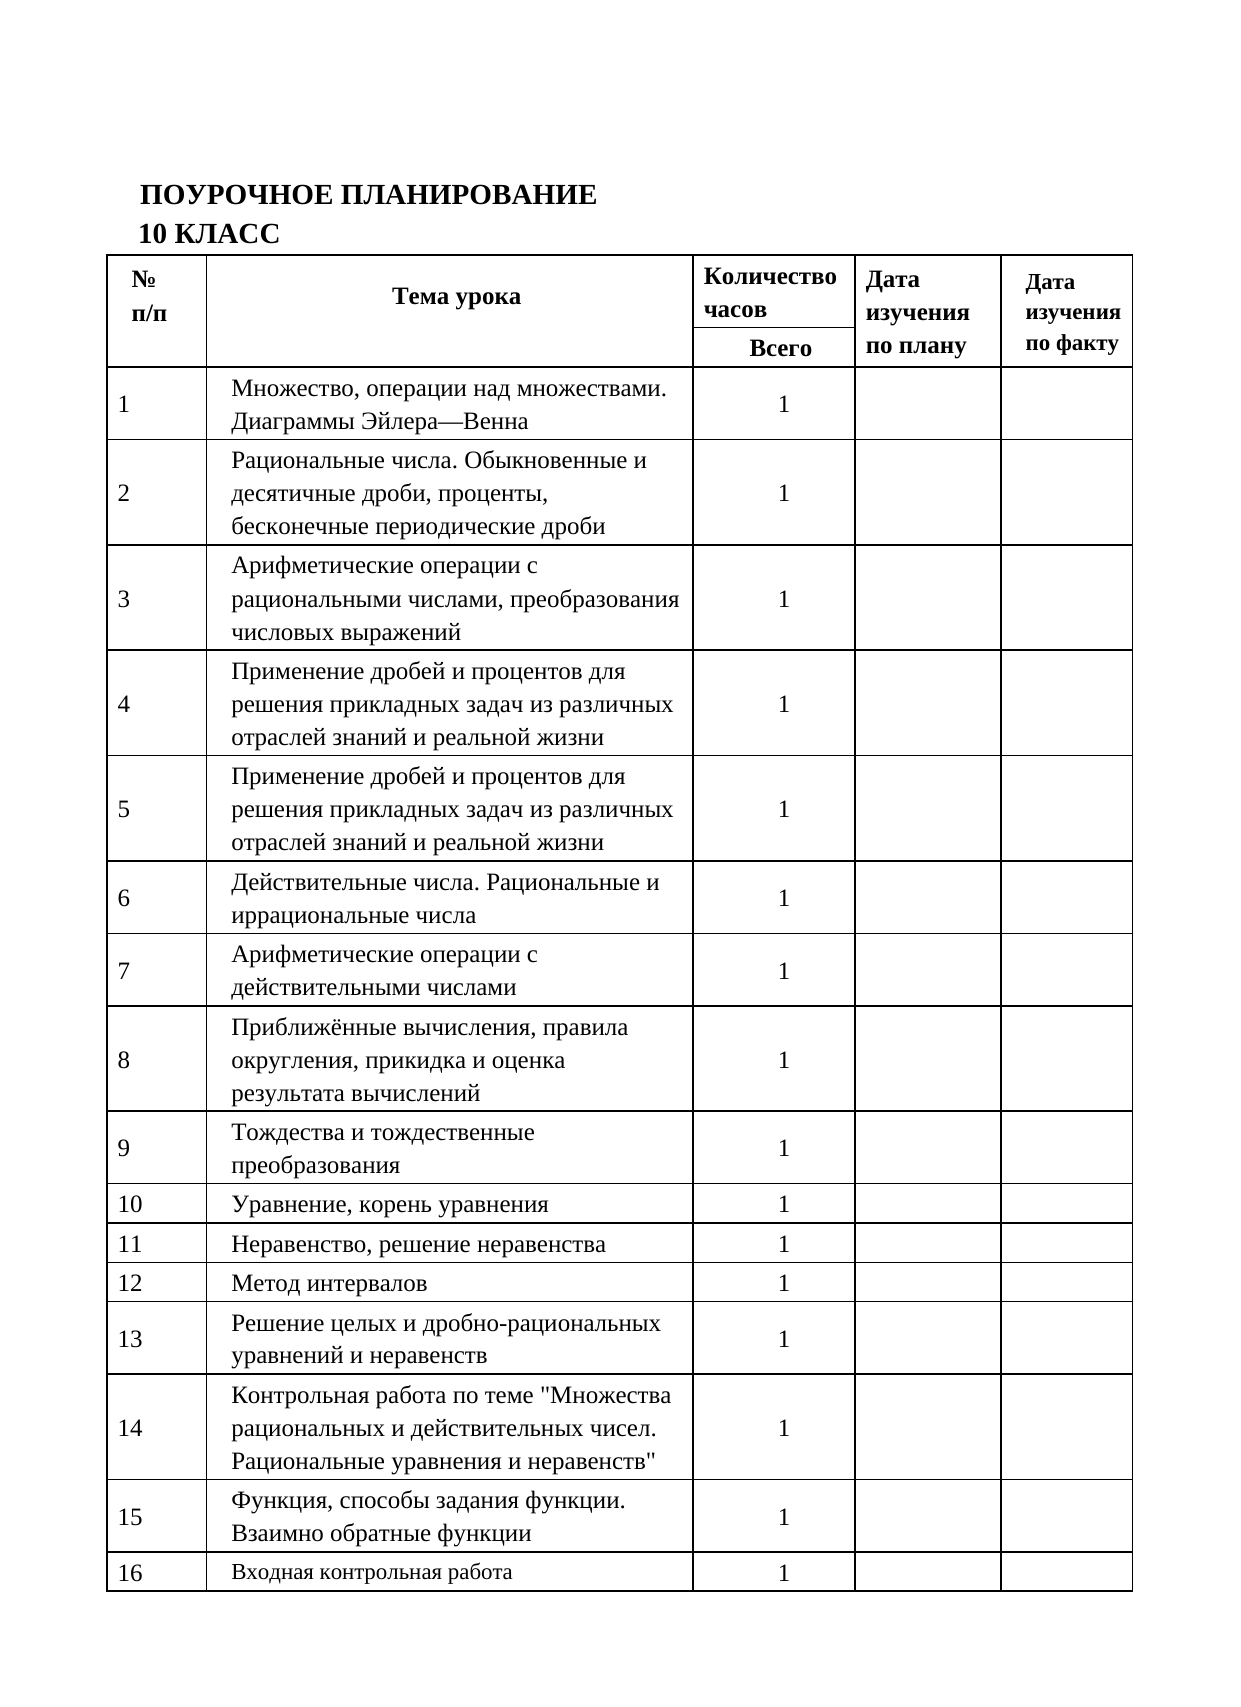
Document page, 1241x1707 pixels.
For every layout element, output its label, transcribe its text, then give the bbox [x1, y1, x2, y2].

table_cell 1 [694, 651, 854, 755]
table_cell [1002, 368, 1132, 438]
table_header № п/п [108, 256, 206, 366]
table_cell [856, 1553, 1000, 1590]
table_cell [1002, 1302, 1132, 1373]
table_cell [1002, 1480, 1132, 1551]
table_cell 1 [108, 368, 206, 438]
table_cell [1002, 756, 1132, 860]
table_cell [1002, 546, 1132, 649]
table_cell 5 [108, 756, 206, 860]
table_cell 1 [694, 1553, 854, 1590]
table_cell Тождества и тождественные преобразования [207, 1112, 692, 1183]
table_cell 12 [108, 1263, 206, 1301]
table_cell [856, 1263, 1000, 1301]
table_cell 1 [694, 1263, 854, 1301]
table_cell Множество, операции над множествами. Диаграммы Эйлера―Венна [207, 368, 692, 438]
table_cell 1 [694, 1480, 854, 1551]
table_header Дата изучения по факту [1002, 256, 1132, 366]
table_cell [1002, 1184, 1132, 1222]
table_cell 11 [108, 1224, 206, 1261]
table_cell Рациональные числа. Обыкновенные и десятичные дроби, проценты, бесконечные периодические дроби [207, 440, 692, 544]
table_cell Приближённые вычисления, правила округления, прикидка и оценка результата вычислений [207, 1007, 692, 1110]
table_cell Метод интервалов [207, 1263, 692, 1301]
table_cell [1002, 1375, 1132, 1479]
table_cell Всего [694, 328, 854, 366]
table_cell [856, 440, 1000, 544]
table_cell 8 [108, 1007, 206, 1110]
table_cell [1002, 440, 1132, 544]
table_cell [1002, 1112, 1132, 1183]
table_cell 1 [694, 546, 854, 649]
table_cell Решение целых и дробно-рациональных уравнений и неравенств [207, 1302, 692, 1373]
table_cell 15 [108, 1480, 206, 1551]
table_cell [1002, 934, 1132, 1005]
table_cell [856, 1480, 1000, 1551]
table_cell [1002, 651, 1132, 755]
table_cell 1 [694, 368, 854, 438]
table_cell [856, 934, 1000, 1005]
table_cell [856, 1112, 1000, 1183]
table_cell 3 [108, 546, 206, 649]
table_cell Функция, способы задания функции. Взаимно обратные функции [207, 1480, 692, 1551]
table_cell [207, 1553, 692, 1590]
table_cell 1 [694, 1007, 854, 1110]
table_cell [1002, 1007, 1132, 1110]
table_cell Применение дробей и процентов для решения прикладных задач из различных отраслей знаний и реальной жизни [207, 756, 692, 860]
table_cell Действительные числа. Рациональные и иррациональные числа [207, 862, 692, 932]
table_cell [856, 1184, 1000, 1222]
table_cell [1002, 1263, 1132, 1301]
table_cell [856, 756, 1000, 860]
table_cell [1002, 1224, 1132, 1261]
table_cell 1 [694, 862, 854, 932]
table_cell [1002, 1553, 1132, 1590]
text 10 КЛАСС [131, 216, 1122, 249]
table_cell 1 [694, 1375, 854, 1479]
table_cell 4 [108, 651, 206, 755]
table_cell Применение дробей и процентов для решения прикладных задач из различных отраслей знаний и реальной жизни [207, 651, 692, 755]
table_cell 14 [108, 1375, 206, 1479]
table_cell [856, 546, 1000, 649]
table_cell Арифметические операции с действительными числами [207, 934, 692, 1005]
table_cell 1 [694, 934, 854, 1005]
table_cell 13 [108, 1302, 206, 1373]
table_cell 2 [108, 440, 206, 544]
table_cell [856, 1224, 1000, 1261]
table_header Количество часов [694, 256, 854, 327]
table_cell 1 [694, 440, 854, 544]
table_cell 1 [694, 1112, 854, 1183]
table_cell Уравнение, корень уравнения [207, 1184, 692, 1222]
table_cell 16 [108, 1553, 206, 1590]
table_cell 9 [108, 1112, 206, 1183]
table_cell 10 [108, 1184, 206, 1222]
table_cell [856, 1302, 1000, 1373]
table_header Дата изучения по плану [856, 256, 1000, 366]
table_cell [856, 862, 1000, 932]
table_cell 7 [108, 934, 206, 1005]
table_cell 1 [694, 1224, 854, 1261]
table_header Тема урока [207, 256, 692, 366]
table_cell [856, 1007, 1000, 1110]
text ПОУРОЧНОЕ ПЛАНИРОВАНИЕ [118, 177, 1122, 211]
table_cell Контрольная работа по теме "Множества рациональных и действительных чисел. Рациональные уравнения и неравенств" [207, 1375, 692, 1479]
table_cell [1002, 862, 1132, 932]
table_cell 1 [694, 1184, 854, 1222]
table_cell [856, 1375, 1000, 1479]
table_cell [856, 368, 1000, 438]
table_cell 1 [694, 756, 854, 860]
table_cell Неравенство, решение неравенства [207, 1224, 692, 1261]
table_cell 6 [108, 862, 206, 932]
table_cell [856, 651, 1000, 755]
table_cell Арифметические операции с рациональными числами, преобразования числовых выражений [207, 546, 692, 649]
table_cell 1 [694, 1302, 854, 1373]
